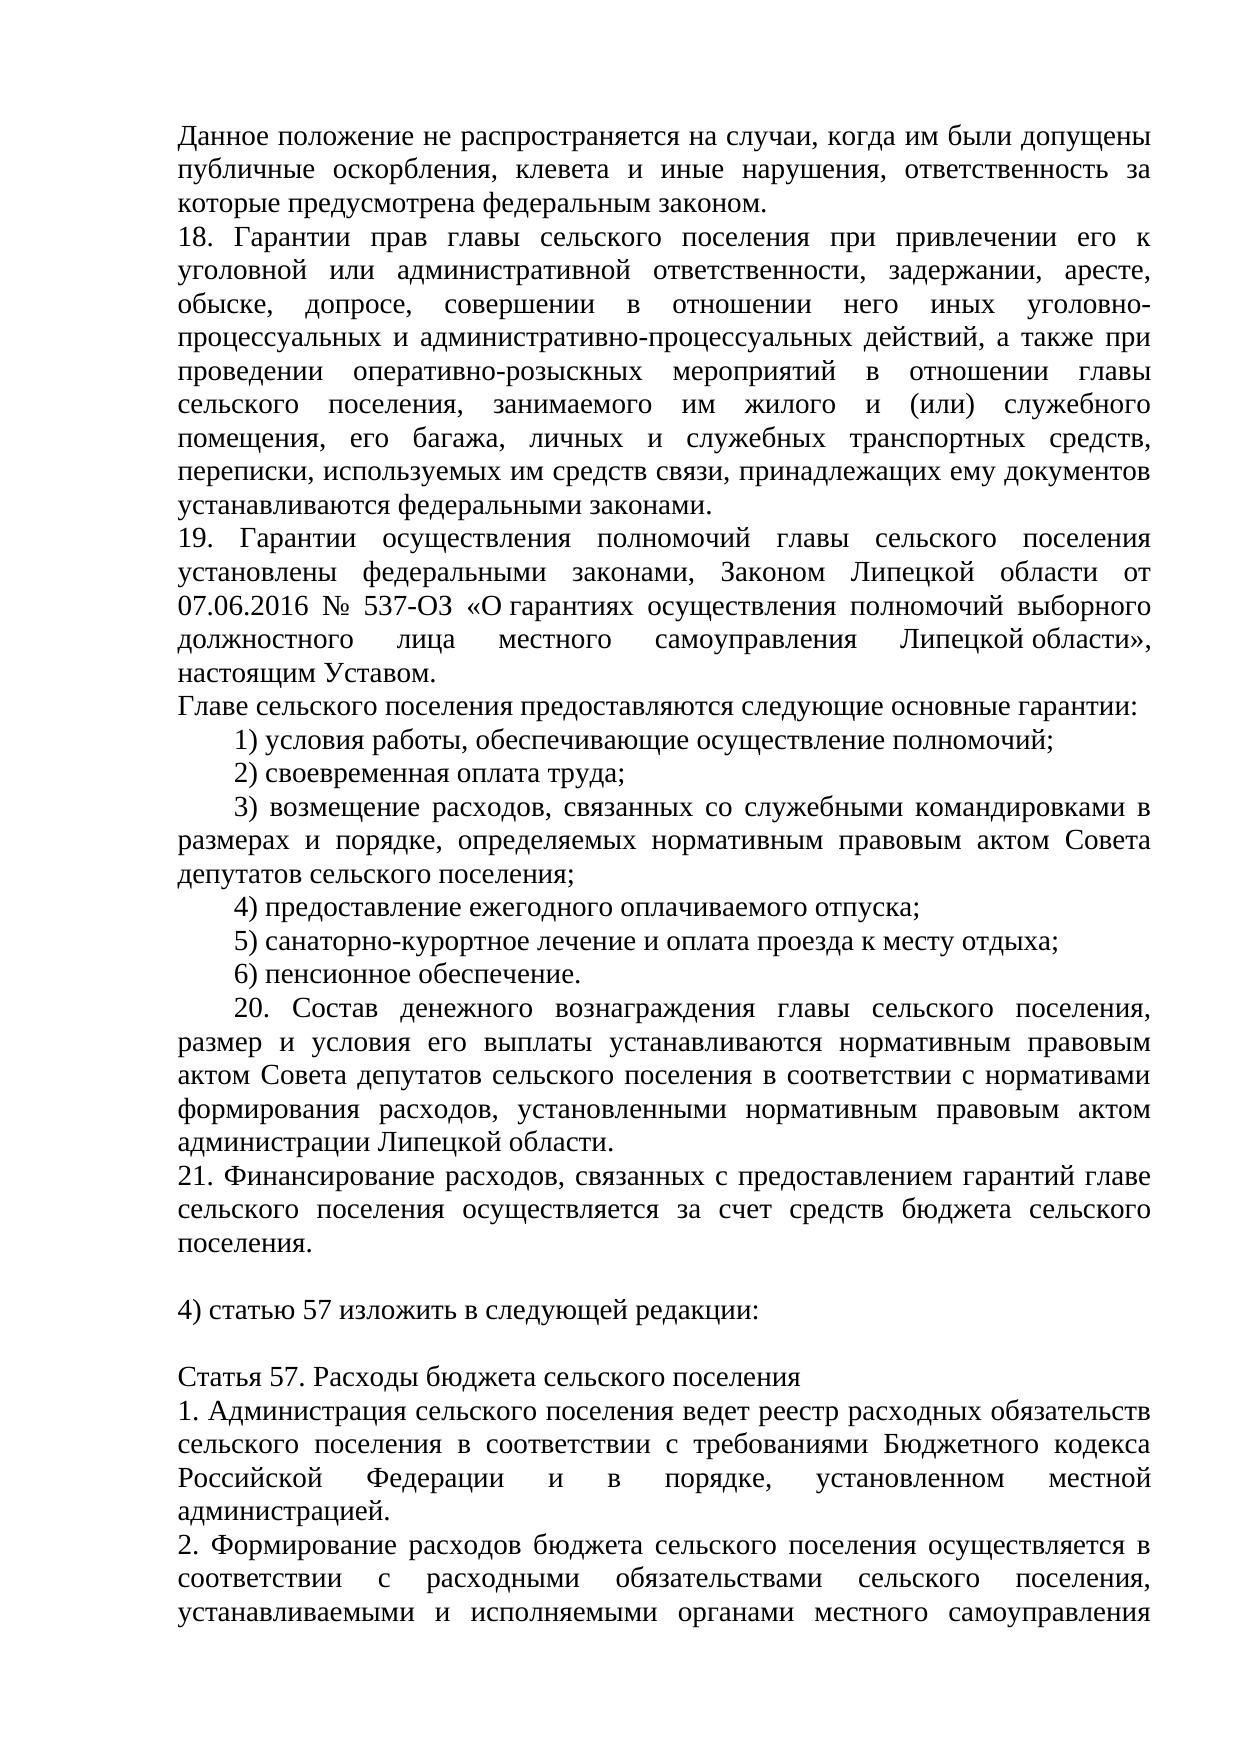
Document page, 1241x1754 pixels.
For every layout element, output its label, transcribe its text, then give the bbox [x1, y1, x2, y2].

text 20. Состав денежного вознаграждения главы сельского поселения, размер и условия его выплаты устанавливаются нормативным правовым актом Совета депутатов сельского поселения в соответствии с нормативами формирования расходов, установленными нормативным правовым актом администрации Липецкой области. [177, 990, 1152, 1158]
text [177, 1527, 1152, 1627]
text 18. Гарантии прав главы сельского поселения при привлечении его к уголовной или административной ответственности, задержании, аресте, обыске, допросе, совершении в отношении него иных уголовно-процессуальных и административно-процессуальных действий, а также при проведении оперативно-розыскных мероприятий в отношении главы сельского поселения, занимаемого им жилого и (или) служебного помещения, его багажа, личных и служебных транспортных средств, переписки, используемых им средств связи, принадлежащих ему документов устанавливаются федеральными законами. [177, 219, 1152, 521]
text 6) пенсионное обеспечение. [177, 957, 1152, 990]
text 21. Финансирование расходов, связанных с предоставлением гарантий главе сельского поселения осуществляется за счет средств бюджета сельского поселения. [177, 1158, 1152, 1258]
text Данное положение не распространяется на случаи, когда им были допущены публичные оскорбления, клевета и иные нарушения, ответственность за которые предусмотрена федеральным законом. [177, 118, 1152, 219]
text 5) санаторно-курортное лечение и оплата проезда к месту отдыха; [177, 923, 1152, 957]
text Статья 57. Расходы бюджета сельского поселения [177, 1359, 1152, 1393]
text 19. Гарантии осуществления полномочий главы сельского поселения установлены федеральными законами, Законом Липецкой области от 07.06.2016 № 537-ОЗ «О гарантиях осуществления полномочий выборного должностного лица местного самоуправления Липецкой области», настоящим Уставом. [177, 521, 1152, 688]
text 2) своевременная оплата труда; [177, 755, 1152, 789]
text 1) условия работы, обеспечивающие осуществление полномочий; [177, 722, 1152, 755]
text 3) возмещение расходов, связанных со служебными командировками в размерах и порядке, определяемых нормативным правовым актом Совета депутатов сельского поселения; [177, 789, 1152, 889]
text 4) статью 57 изложить в следующей редакции: [177, 1292, 1152, 1326]
text 4) предоставление ежегодного оплачиваемого отпуска; [177, 889, 1152, 923]
text 1. Администрация сельского поселения ведет реестр расходных обязательств сельского поселения в соответствии с требованиями Бюджетного кодекса Российской Федерации и в порядке, установленном местной администрацией. [177, 1393, 1152, 1527]
text Главе сельского поселения предоставляются следующие основные гарантии: [177, 688, 1152, 722]
